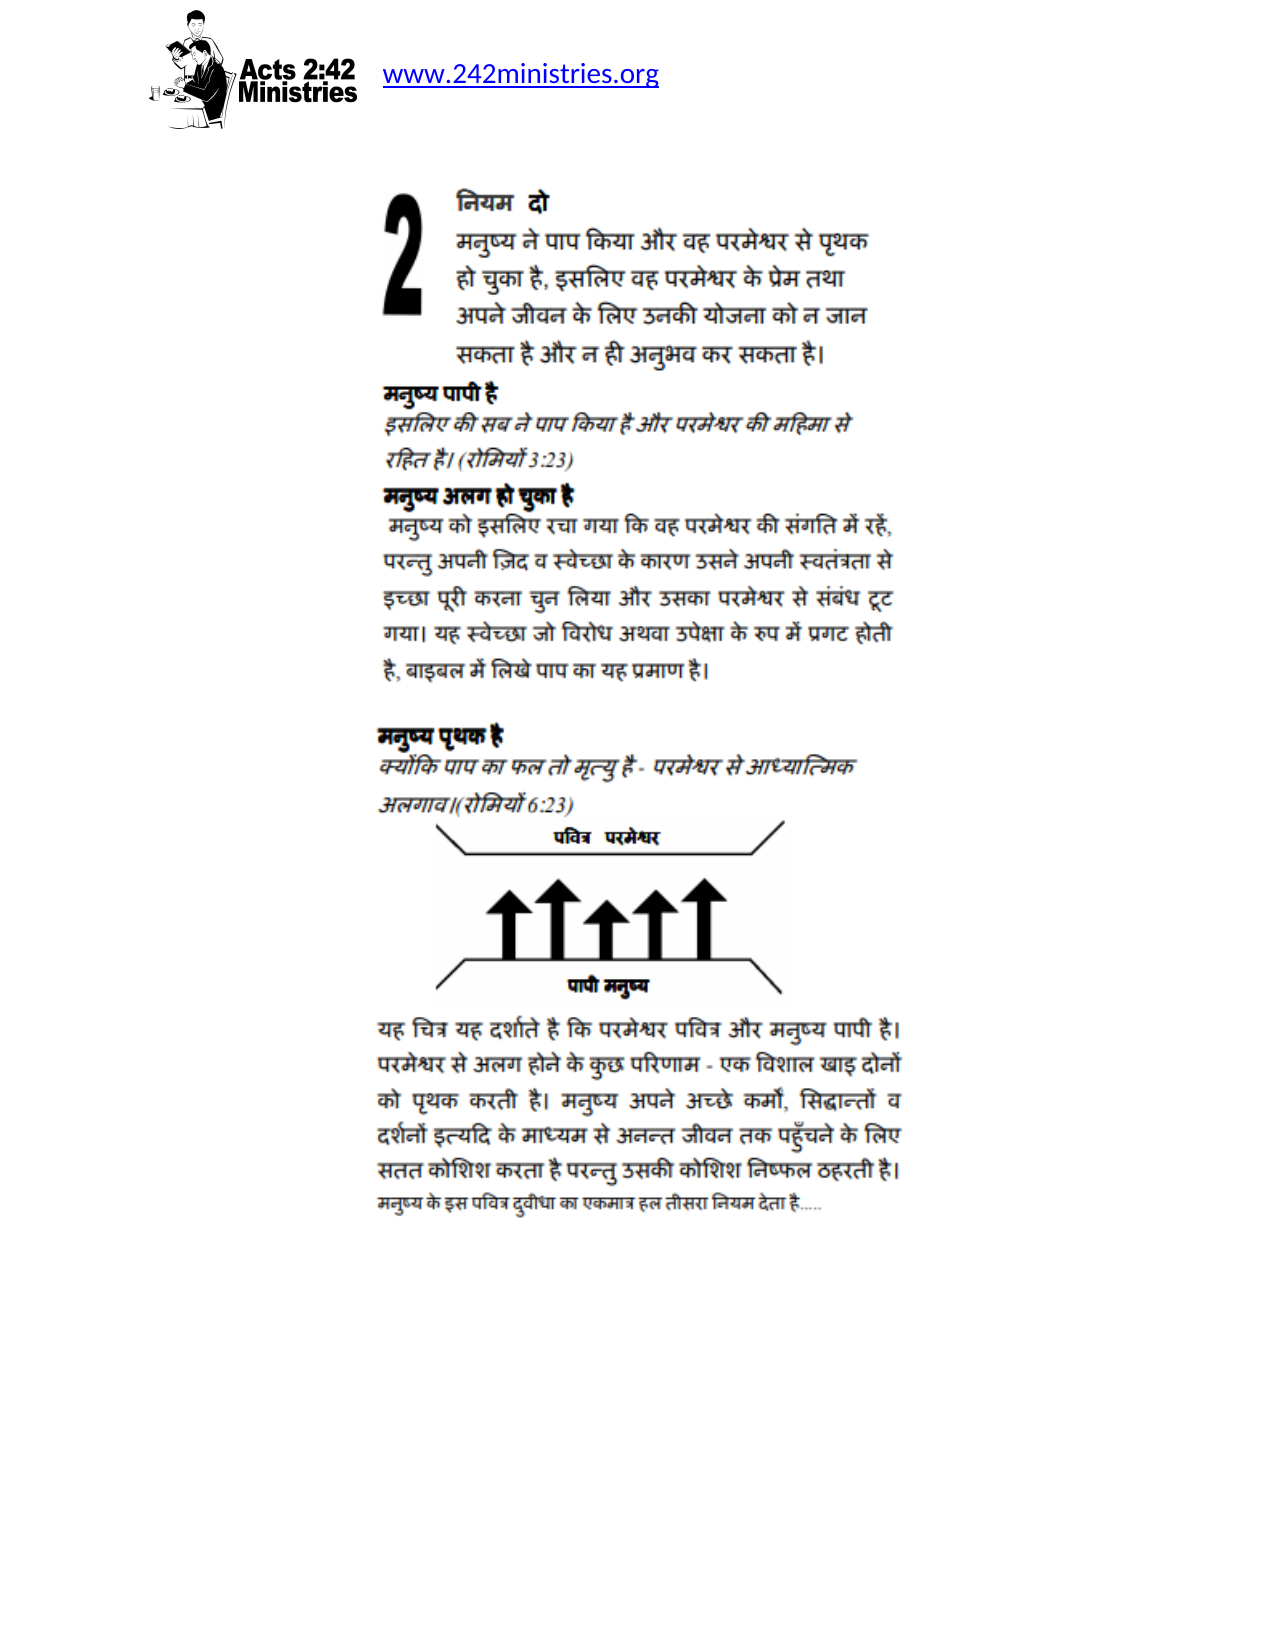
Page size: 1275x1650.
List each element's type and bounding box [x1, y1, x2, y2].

picture [367, 720, 908, 1226]
picture [370, 172, 905, 696]
picture [137, 1, 367, 140]
